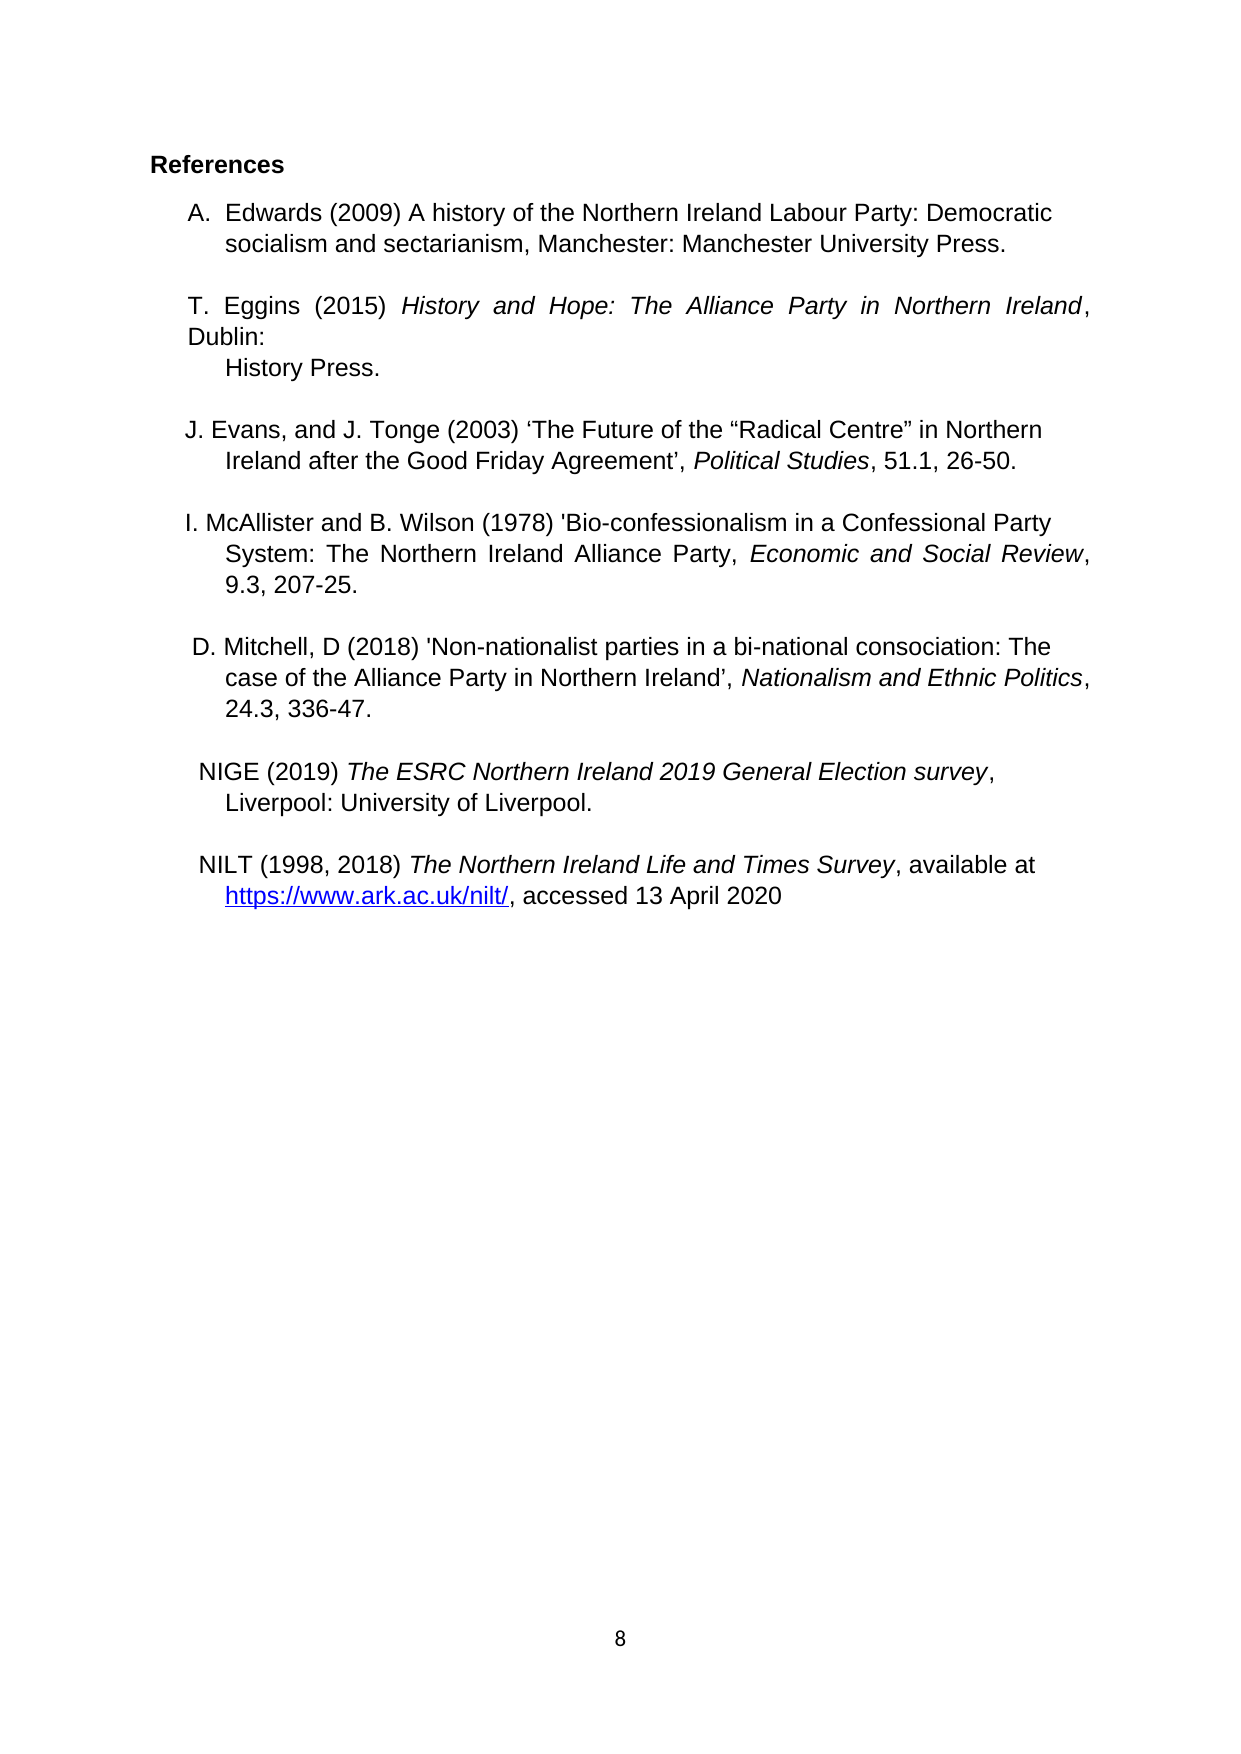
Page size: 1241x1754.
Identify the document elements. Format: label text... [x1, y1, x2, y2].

text socialism and sectarianism, Manchester: Manchester University Press. [225, 229, 1090, 257]
text case of the Alliance Party in Northern Ireland’, Nationalism and Ethnic Politics, 24.3, 336-47. [225, 663, 1090, 723]
text T. Eggins (2015) History and Hope: The Alliance Party in Northern Ireland, Dublin: [187, 291, 1090, 351]
text System: The Northern Ireland Alliance Party, Economic and Social Review, 9.3, 207-25. [225, 539, 1090, 599]
text NILT (1998, 2018) The Northern Ireland Life and Times Survey, available at [150, 849, 1090, 878]
list Edwards (2009) A history of the Northern Ireland Labour Party: Democratic [187, 198, 1090, 226]
text https://www.ark.ac.uk/nilt/, accessed 13 April 2020 [150, 881, 1090, 909]
text History Press. [187, 353, 1090, 382]
text References [150, 150, 1090, 179]
text I. McAllister and B. Wilson (1978) 'Bio-confessionalism in a Confessional Party [150, 508, 1090, 537]
text D. Mitchell, D (2018) 'Non-nationalist parties in a bi-national consociation: The [150, 632, 1090, 661]
text J. Evans, and J. Tonge (2003) ‘The Future of the “Radical Centre” in Northern [150, 415, 1090, 444]
text NIGE (2019) The ESRC Northern Ireland 2019 General Election survey, [150, 756, 1090, 785]
text Liverpool: University of Liverpool. [150, 787, 1090, 816]
text Ireland after the Good Friday Agreement’, Political Studies, 51.1, 26-50. [150, 446, 1090, 475]
